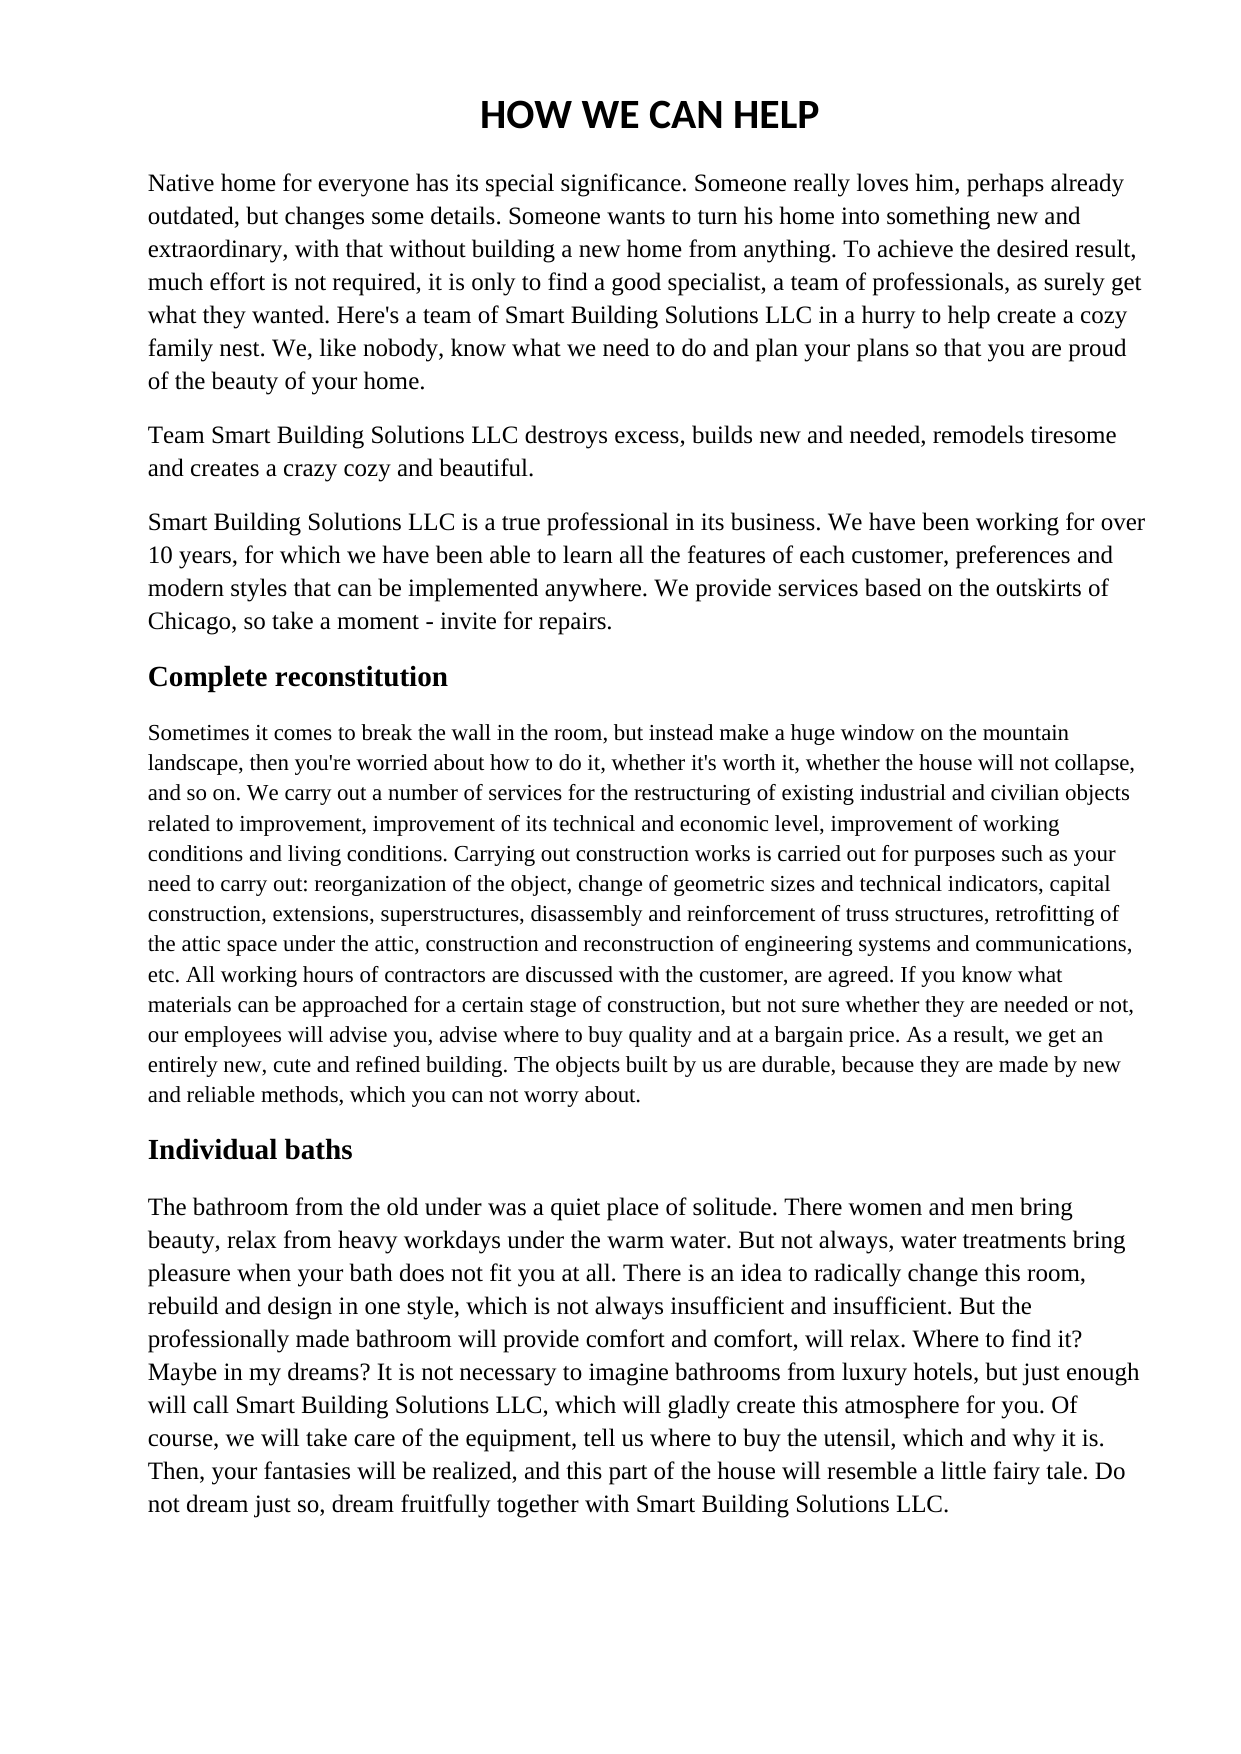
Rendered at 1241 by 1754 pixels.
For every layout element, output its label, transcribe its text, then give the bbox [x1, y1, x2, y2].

text The bathroom from the old under was a quiet place of solitude. There women and men bring beauty, relax from heavy workdays under the warm water. But not always, water treatments bring pleasure when your bath does not fit you at all. There is an idea to radically change this room, rebuild and design in one style, which is not always insufficient and insufficient. But the professionally made bathroom will provide comfort and comfort, will relax. Where to find it? Maybe in my dreams? It is not necessary to imagine bathrooms from luxury hotels, but just enough will call Smart Building Solutions LLC, which will gladly create this atmosphere for you. Of course, we will take care of the equipment, tell us where to buy the utensil, which and why it is. Then, your fantasies will be realized, and this part of the house will resemble a little fairy tale. Do not dream just so, dream fruitfully together with Smart Building Solutions LLC. [148, 1192, 1152, 1518]
text Native home for everyone has its special significance. Someone really loves him, perhaps already outdated, but changes some details. Someone wants to turn his home into something new and extraordinary, with that without building a new home from anything. To achieve the desired result, much effort is not required, it is only to find a good specialist, a team of professionals, as surely get what they wanted. Here's a team of Smart Building Solutions LLC in a hurry to help create a cozy family nest. We, like nobody, know what we need to do and plan your plans so that you are proud of the beauty of your home. [148, 168, 1152, 395]
text Complete reconstitution [148, 659, 1152, 693]
text Sometimes it comes to break the wall in the room, but instead make a huge window on the mountain landscape, then you're worried about how to do it, whether it's worth it, whether the house will not collapse, and so on. We carry out a number of services for the restructuring of existing industrial and civilian objects related to improvement, improvement of its technical and economic level, improvement of working conditions and living conditions. Carrying out construction works is carried out for purposes such as your need to carry out: reorganization of the object, change of geometric sizes and technical indicators, capital construction, extensions, superstructures, disassembly and reinforcement of truss structures, retrofitting of the attic space under the attic, construction and reconstruction of engineering systems and communications, etc. All working hours of contractors are discussed with the customer, are agreed. If you know what materials can be approached for a certain stage of construction, but not sure whether they are needed or not, our employees will advise you, advise where to buy quality and at a bargain price. As a result, we get an entirely new, cute and refined building. The objects built by us are durable, because they are made by new and reliable methods, which you can not worry about. [148, 719, 1152, 1108]
text Team Smart Building Solutions LLC destroys excess, builds new and needed, remodels tiresome and creates a crazy cozy and beautiful. [148, 420, 1152, 482]
text HOW WE CAN HELP [148, 88, 1152, 139]
text Smart Building Solutions LLC is a true professional in its business. We have been working for over 10 years, for which we have been able to learn all the features of each customer, preferences and modern styles that can be implemented anywhere. We provide services based on the outskirts of Chicago, so take a moment - invite for repairs. [148, 507, 1152, 634]
text Individual baths [148, 1132, 1152, 1166]
